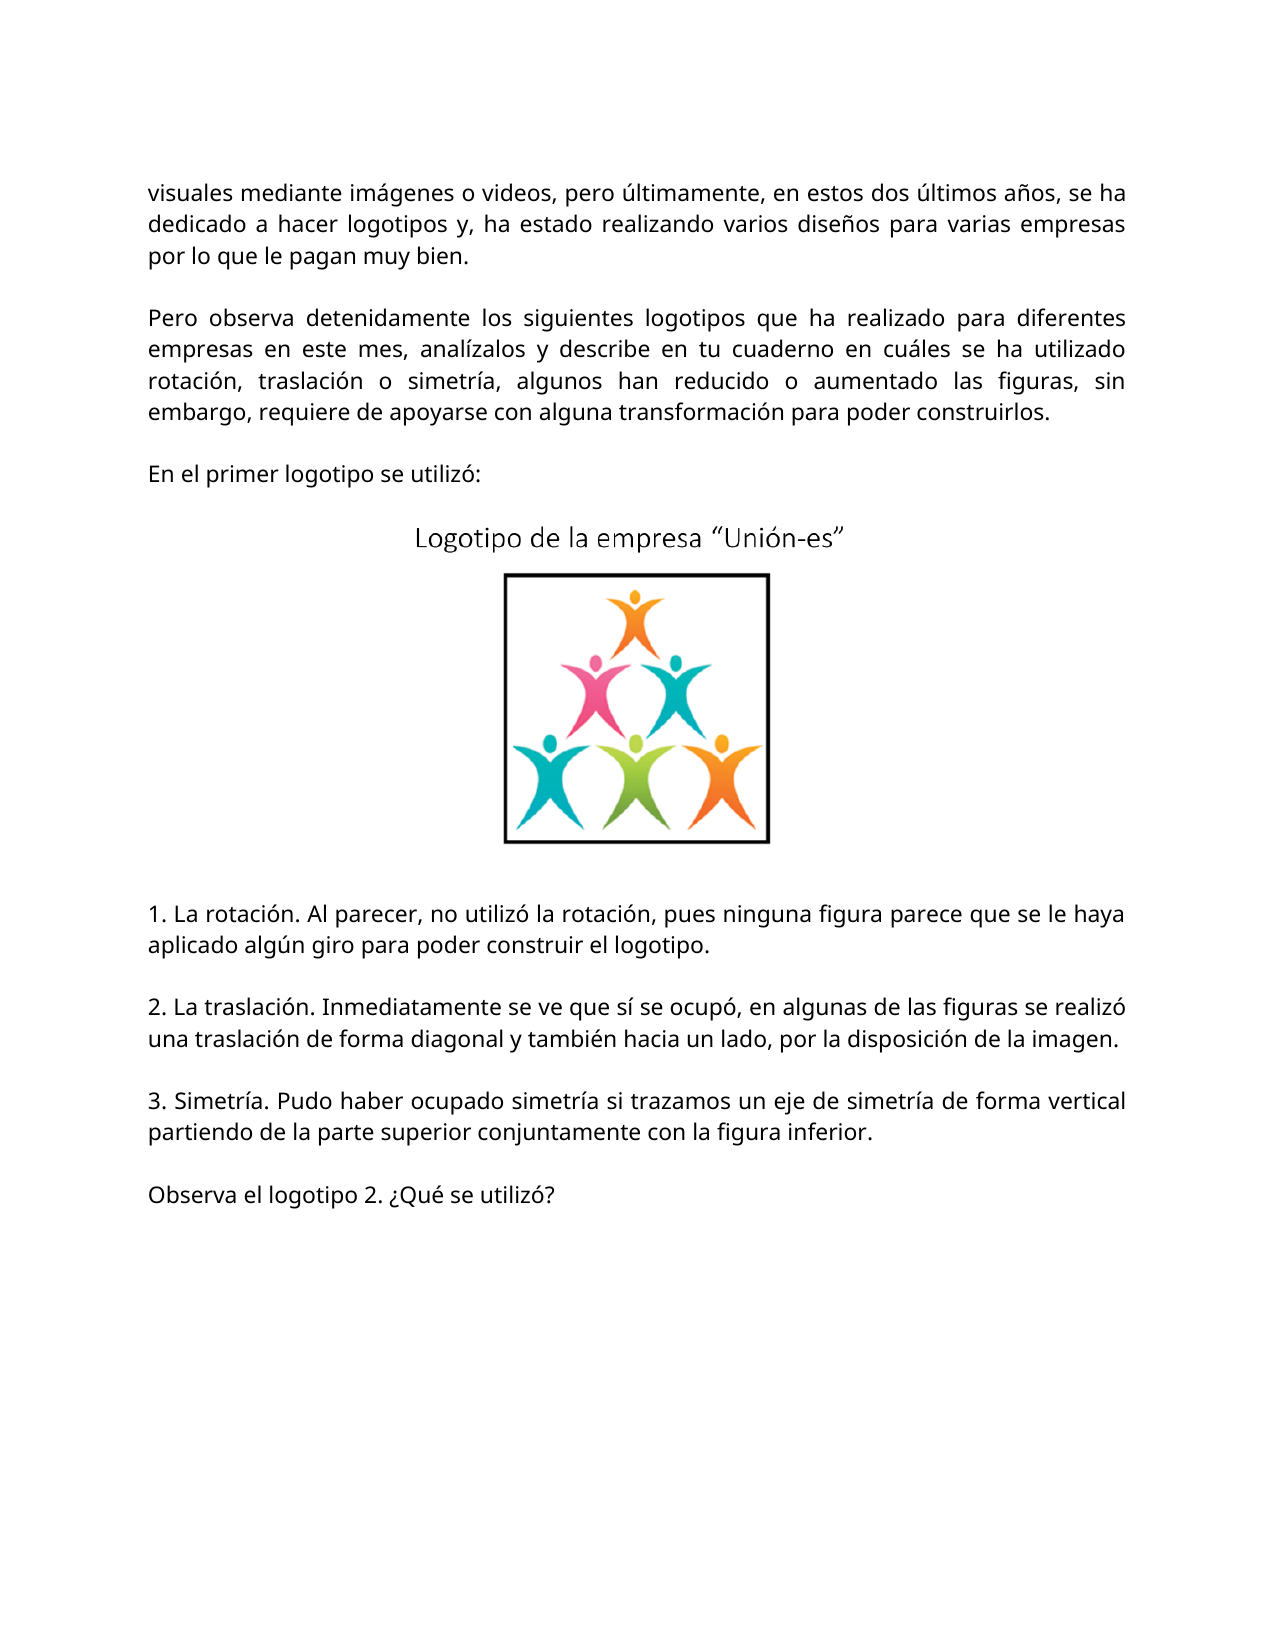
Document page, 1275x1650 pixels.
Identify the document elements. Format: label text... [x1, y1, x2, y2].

text En el primer logotipo se utilizó: [148, 458, 1127, 490]
text Observa el logotipo 2. ¿Qué se utilizó? [148, 1179, 1127, 1210]
text 1. La rotación. Al parecer, no utilizó la rotación, pues ninguna figura parece que se le haya aplicado algún giro para poder construir el logotipo. [148, 897, 1127, 960]
text Pero observa detenidamente los siguientes logotipos que ha realizado para diferentes empresas en este mes, analízalos y describe en tu cuaderno en cuáles se ha utilizado rotación, traslación o simetría, algunos han reducido o aumentado las figuras, sin embargo, requiere de apoyarse con alguna transformación para poder construirlos. [148, 302, 1127, 427]
text 3. Simetría. Pudo haber ocupado simetría si trazamos un eje de simetría de forma vertical partiendo de la parte superior conjuntamente con la figura inferior. [148, 1085, 1127, 1147]
text 2. La traslación. Inmediatamente se ve que sí se ocupó, en algunas de las figuras se realizó una traslación de forma diagonal y también hacia un lado, por la disposición de la imagen. [148, 991, 1127, 1054]
picture [302, 489, 973, 867]
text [148, 177, 1127, 271]
